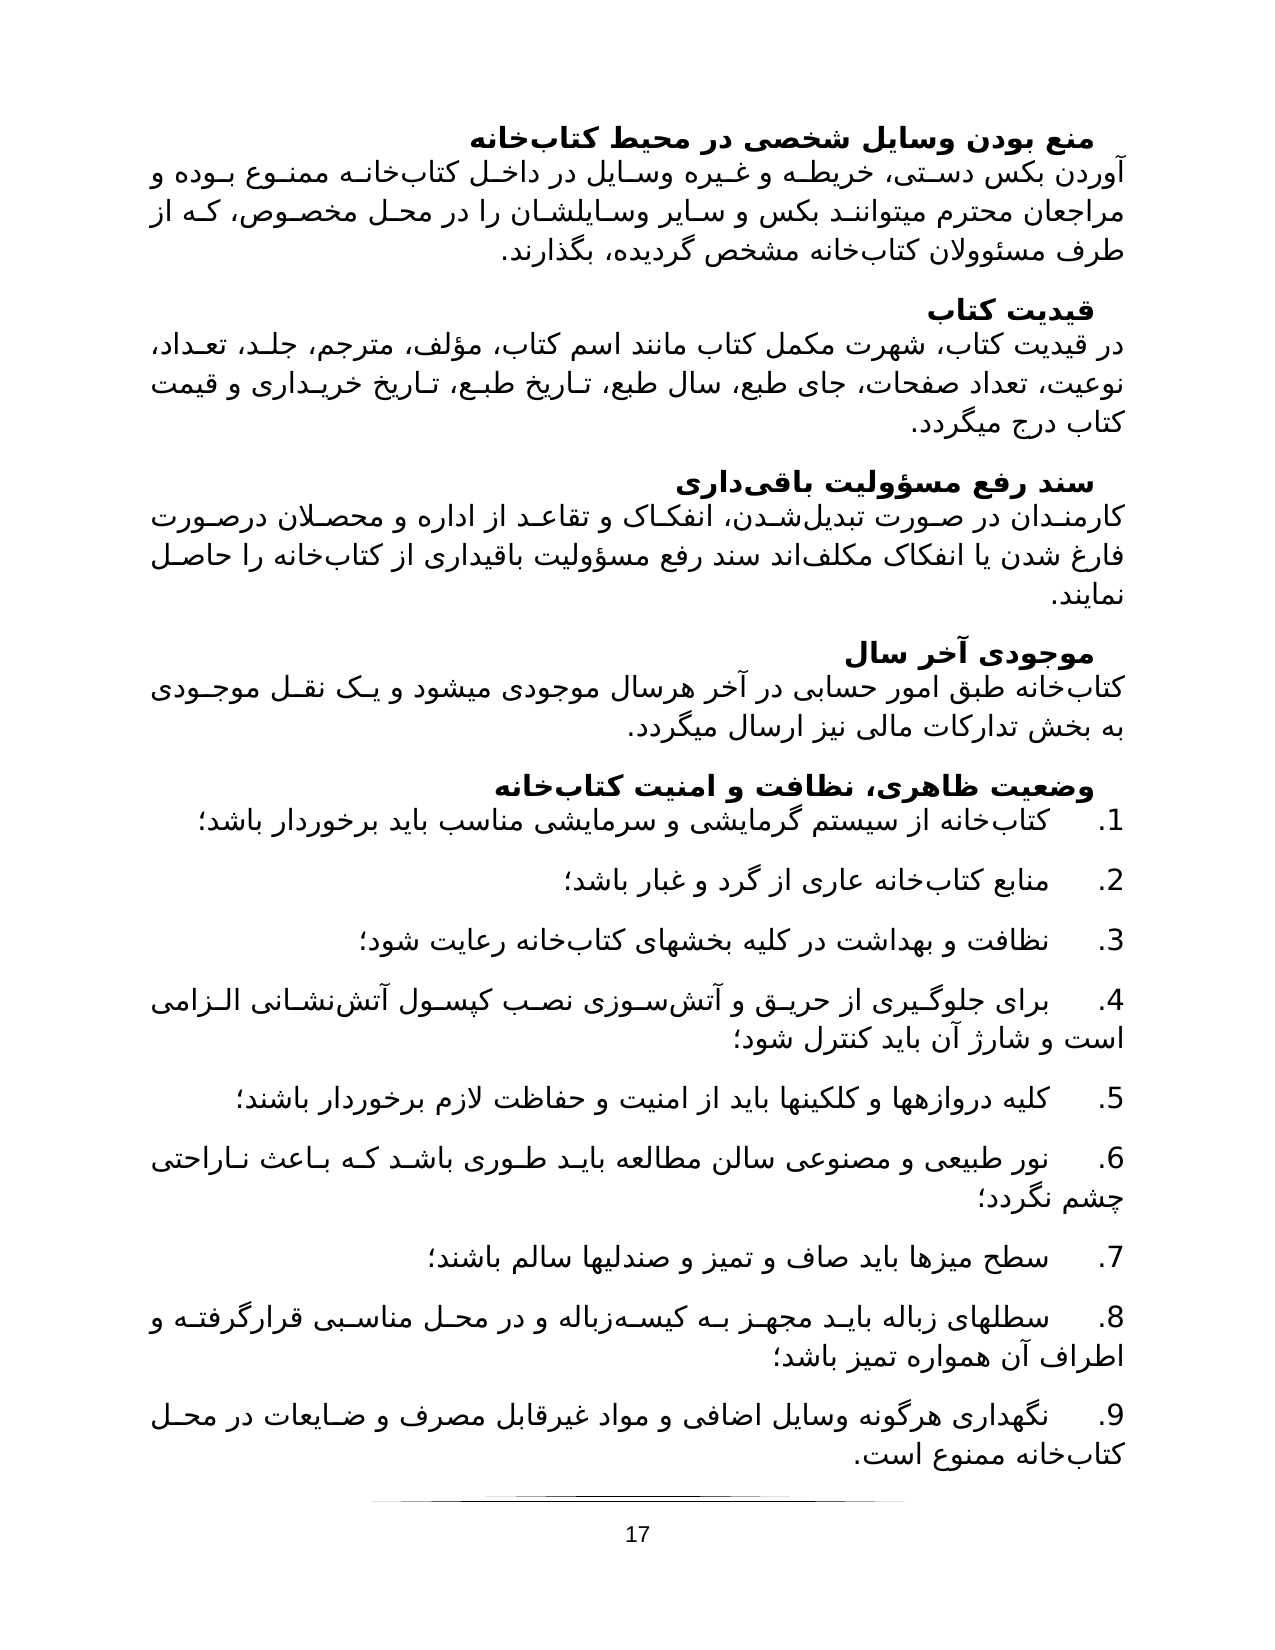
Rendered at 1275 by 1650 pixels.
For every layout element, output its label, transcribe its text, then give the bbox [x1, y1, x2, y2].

subtitle وضعیت ظاهری، نظافت و امنیت کتاب‌خانه [150, 769, 1095, 803]
subtitle قیدیت کتاب [150, 293, 1095, 327]
text 1. کتاب‌خانه از سیستم گرمایشی و سرمایشی مناسب باید برخوردار باشد؛ [150, 803, 1125, 837]
text 2. منابع کتاب‌خانه عاری از گرد و غبار باشد؛ [150, 863, 1125, 897]
text 3. نظافت و بهداشت در کلیه بخشهای کتاب‌خانه رعایت شود؛ [150, 923, 1125, 957]
text کتاب‌خانه طبق امور حسابی در آخر هرسال موجودی میشود و یک نقل موجودی به بخش تدارکات مالی نیز ارسال میگردد. [150, 671, 1125, 744]
text 8. سطلهای زباله باید مجهز به کیسه‌زباله و در محل مناسبی قرارگرفته و اطراف آن همواره تمیز باشد؛ [150, 1300, 1125, 1373]
subtitle منع بودن وسایل شخصی در محیط کتاب‌خانه [150, 122, 1095, 156]
text کارمندان در صورت تبدیل‌شدن، انفکاک و تقاعد از اداره و محصلان درصورت فارغ شدن یا انفکاک مکلف‌اند سند رفع مسؤولیت باقیداری از کتاب‌خانه را حاصل نمایند. [150, 499, 1125, 611]
subtitle سند رفع مسؤولیت باقی‌داری [150, 465, 1095, 499]
text 5. کلیه دروازهها و کلکینها باید از امنیت و حفاظت لازم برخوردار باشند؛ [150, 1082, 1125, 1116]
text 7. سطح میزها باید صاف و تمیز و صندلیها سالم باشند؛ [150, 1240, 1125, 1274]
text آوردن بکس دستی، خریطه و غیره وسایل در داخل کتاب‌خانه ممنوع بوده و مراجعان محترم میتوانند بکس و سایر وسایلشان را در محل مخصوص، که از طرف مسئوولان کتاب‌خانه مشخص گردیده، بگذارند. [150, 156, 1125, 268]
subtitle موجودی آخر سال [150, 637, 1095, 671]
text در قیدیت کتاب، شهرت مکمل کتاب مانند اسم کتاب، مؤلف، مترجم، جلد، تعداد، نوعیت، تعداد صفحات، جای طبع، سال طبع، تاریخ طبع، تاریخ خریداری و قیمت کتاب درج میگردد. [150, 327, 1125, 439]
text 6. نور طبیعی و مصنوعی سالن مطالعه باید طوری باشد که باعث ناراحتی چشم نگردد؛ [150, 1141, 1125, 1214]
text 4. برای جلوگیری از حریق و آتش‌سوزی نصب کپسول آتش‌نشانی الزامی است و شارژ آن باید کنترل شود؛ [150, 983, 1125, 1056]
text 9. نگهداری هرگونه وسایل اضافی و مواد غیرقابل‌ مصرف و ضایعات در محل کتاب‌خانه ممنوع است. [150, 1399, 1125, 1472]
